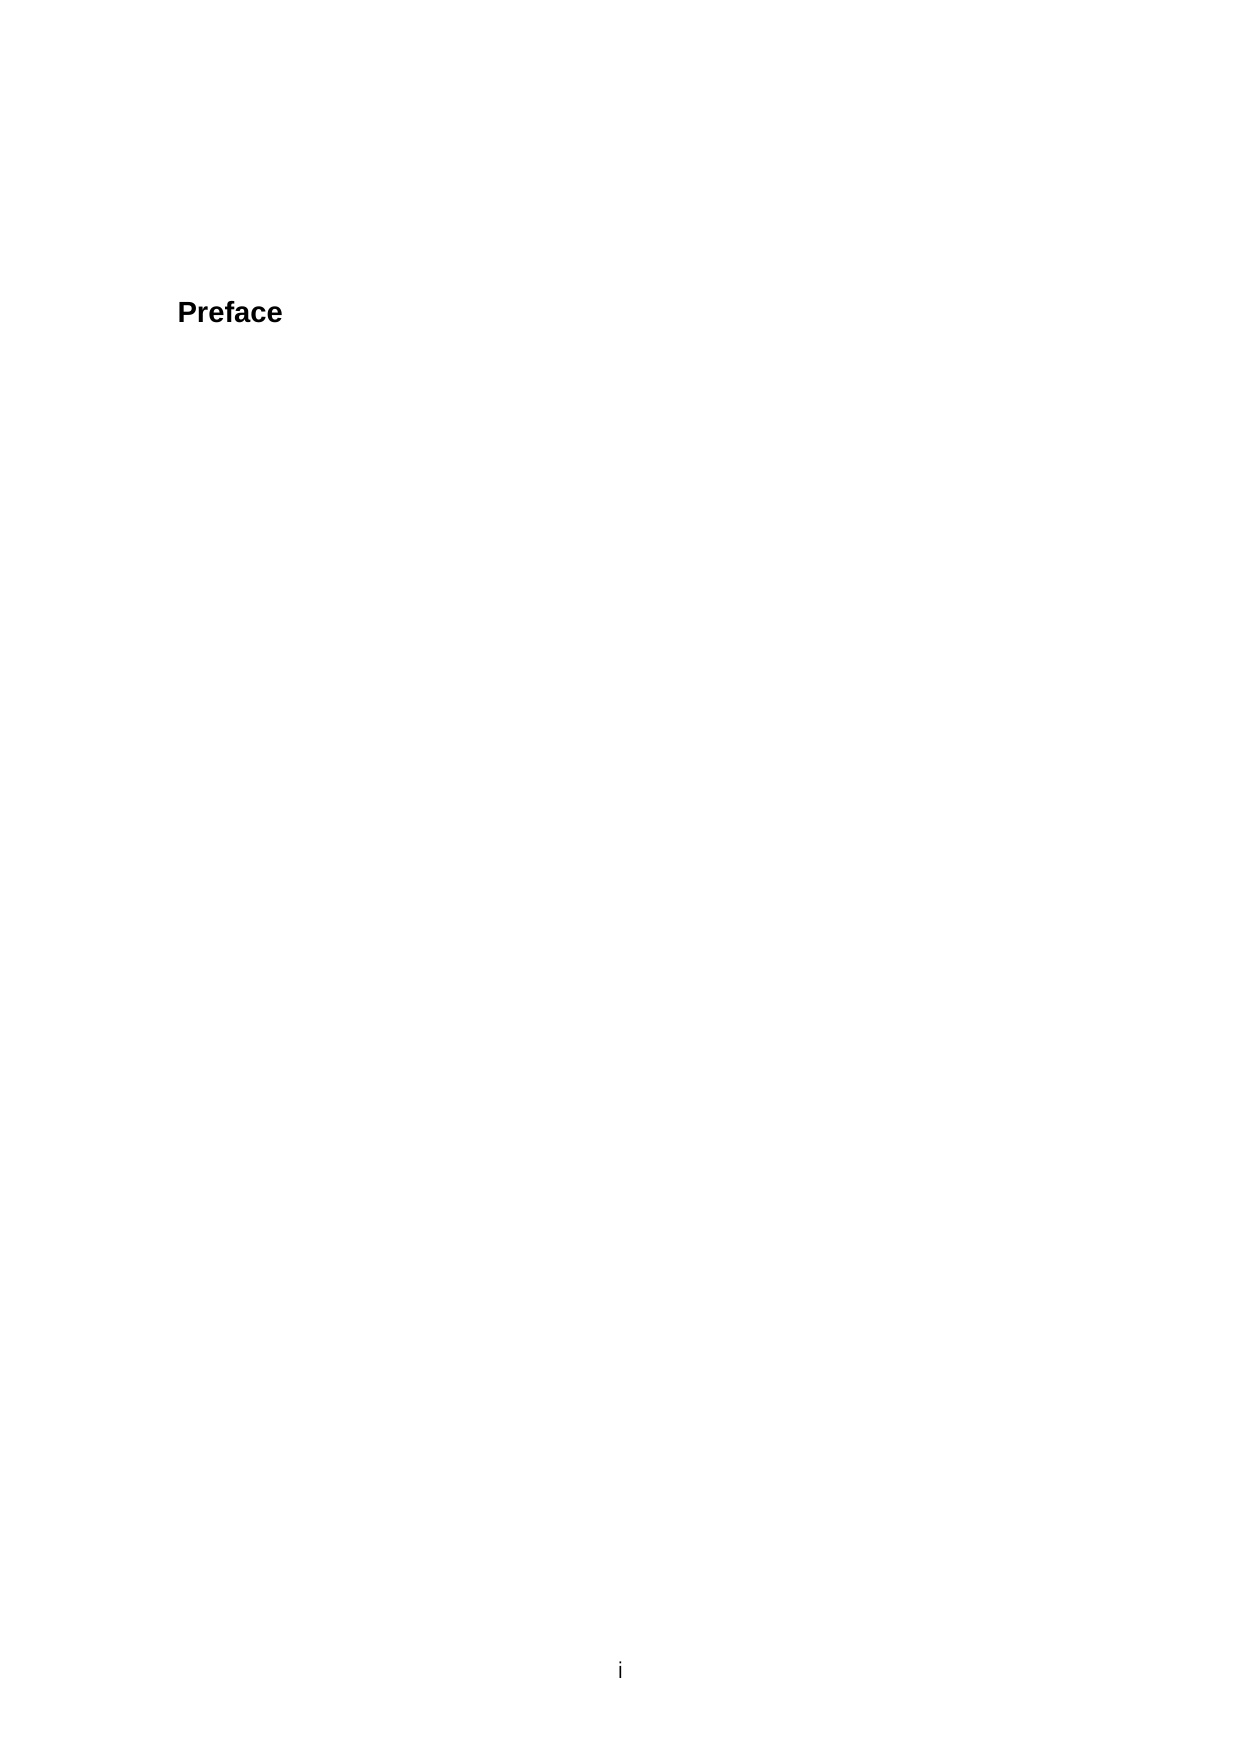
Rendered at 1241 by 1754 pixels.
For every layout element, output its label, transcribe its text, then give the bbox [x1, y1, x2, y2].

subtitle Preface [177, 295, 1063, 329]
